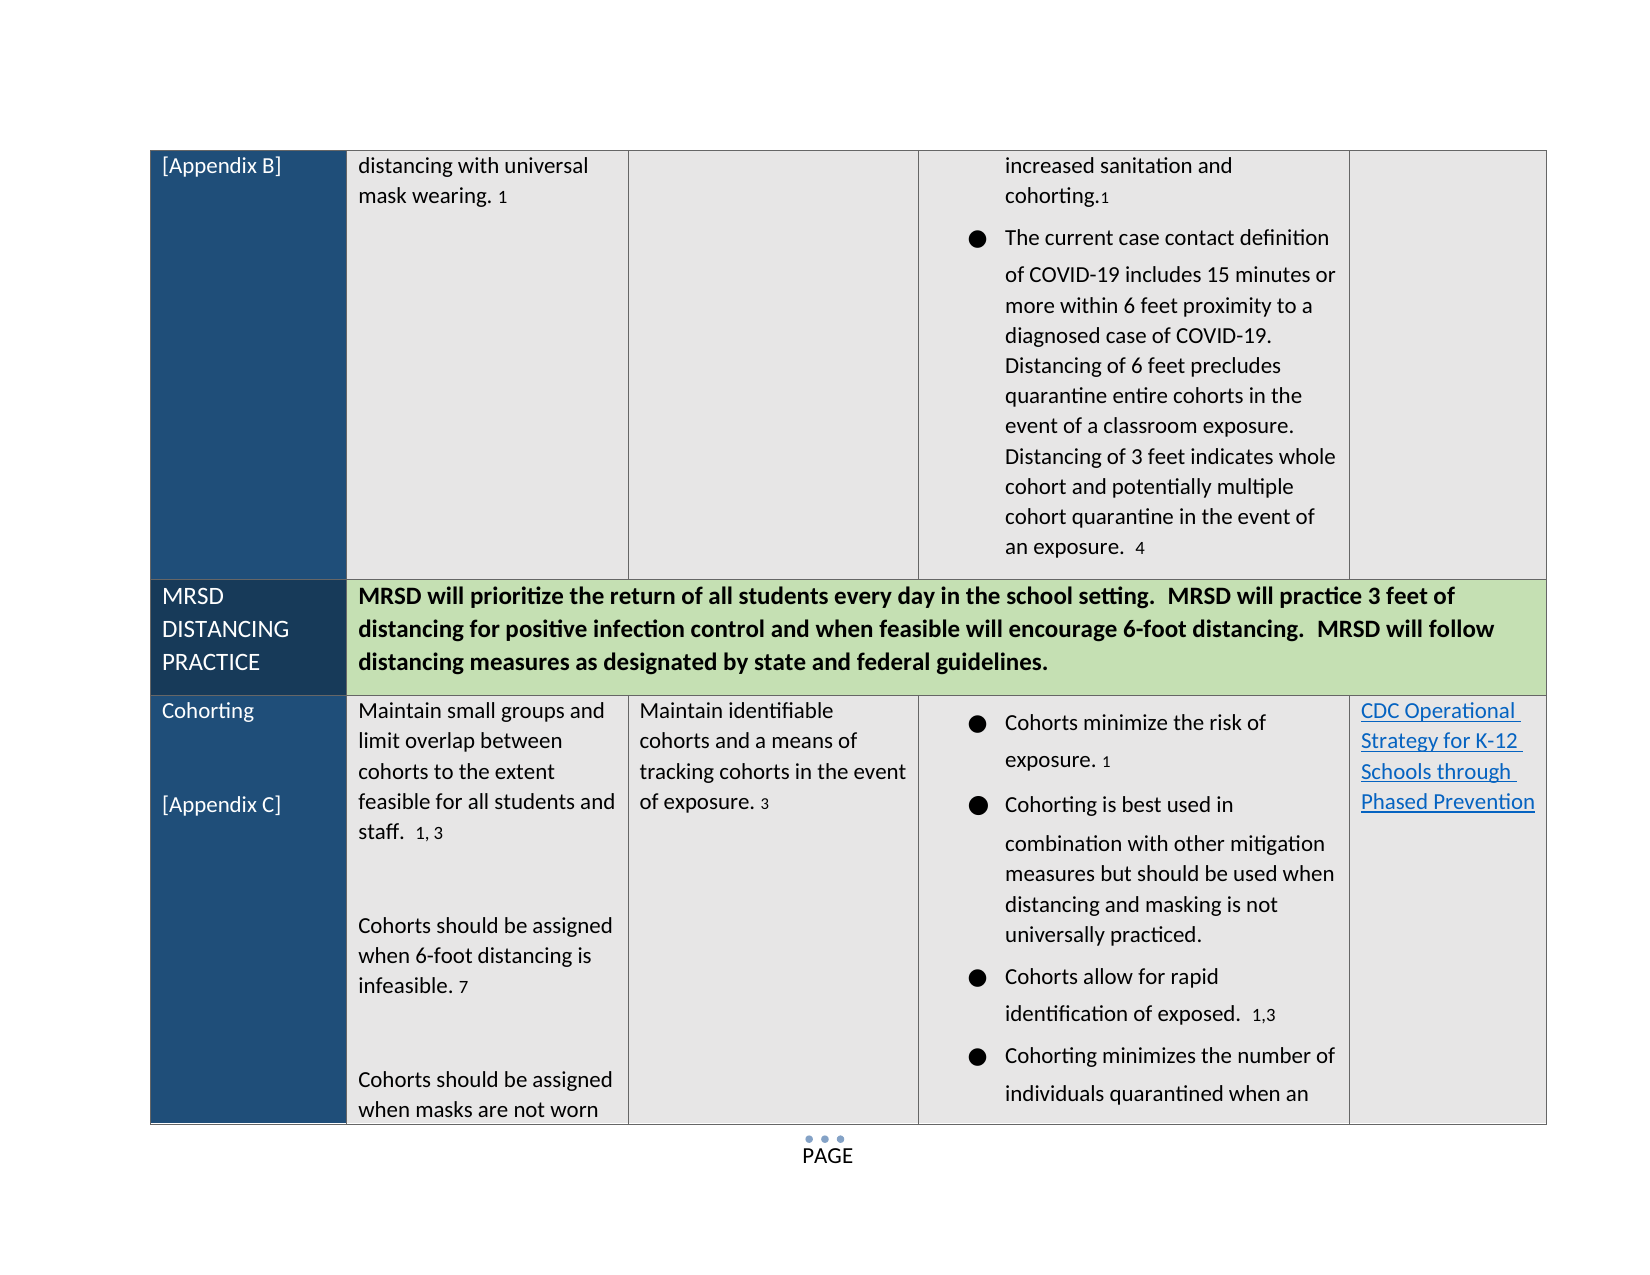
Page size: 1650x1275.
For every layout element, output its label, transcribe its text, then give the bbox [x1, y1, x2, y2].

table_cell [1350, 696, 1546, 1123]
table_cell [347, 151, 628, 579]
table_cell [151, 696, 346, 1123]
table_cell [151, 151, 346, 579]
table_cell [919, 151, 1349, 579]
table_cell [919, 696, 1349, 1123]
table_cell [629, 151, 918, 579]
table_cell MRSD DISTANCING PRACTICE [151, 580, 346, 695]
table_cell MRSD will prioritize the return of all students every day in the school setting. MRSD will practice 3 feet of distancing for positive infection control and when feasible will encourage 6-foot distancing. MRSD will follow distancing measures as designated by state and federal guidelines. [347, 580, 1546, 695]
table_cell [1350, 151, 1546, 579]
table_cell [629, 696, 918, 1123]
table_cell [347, 696, 628, 1123]
